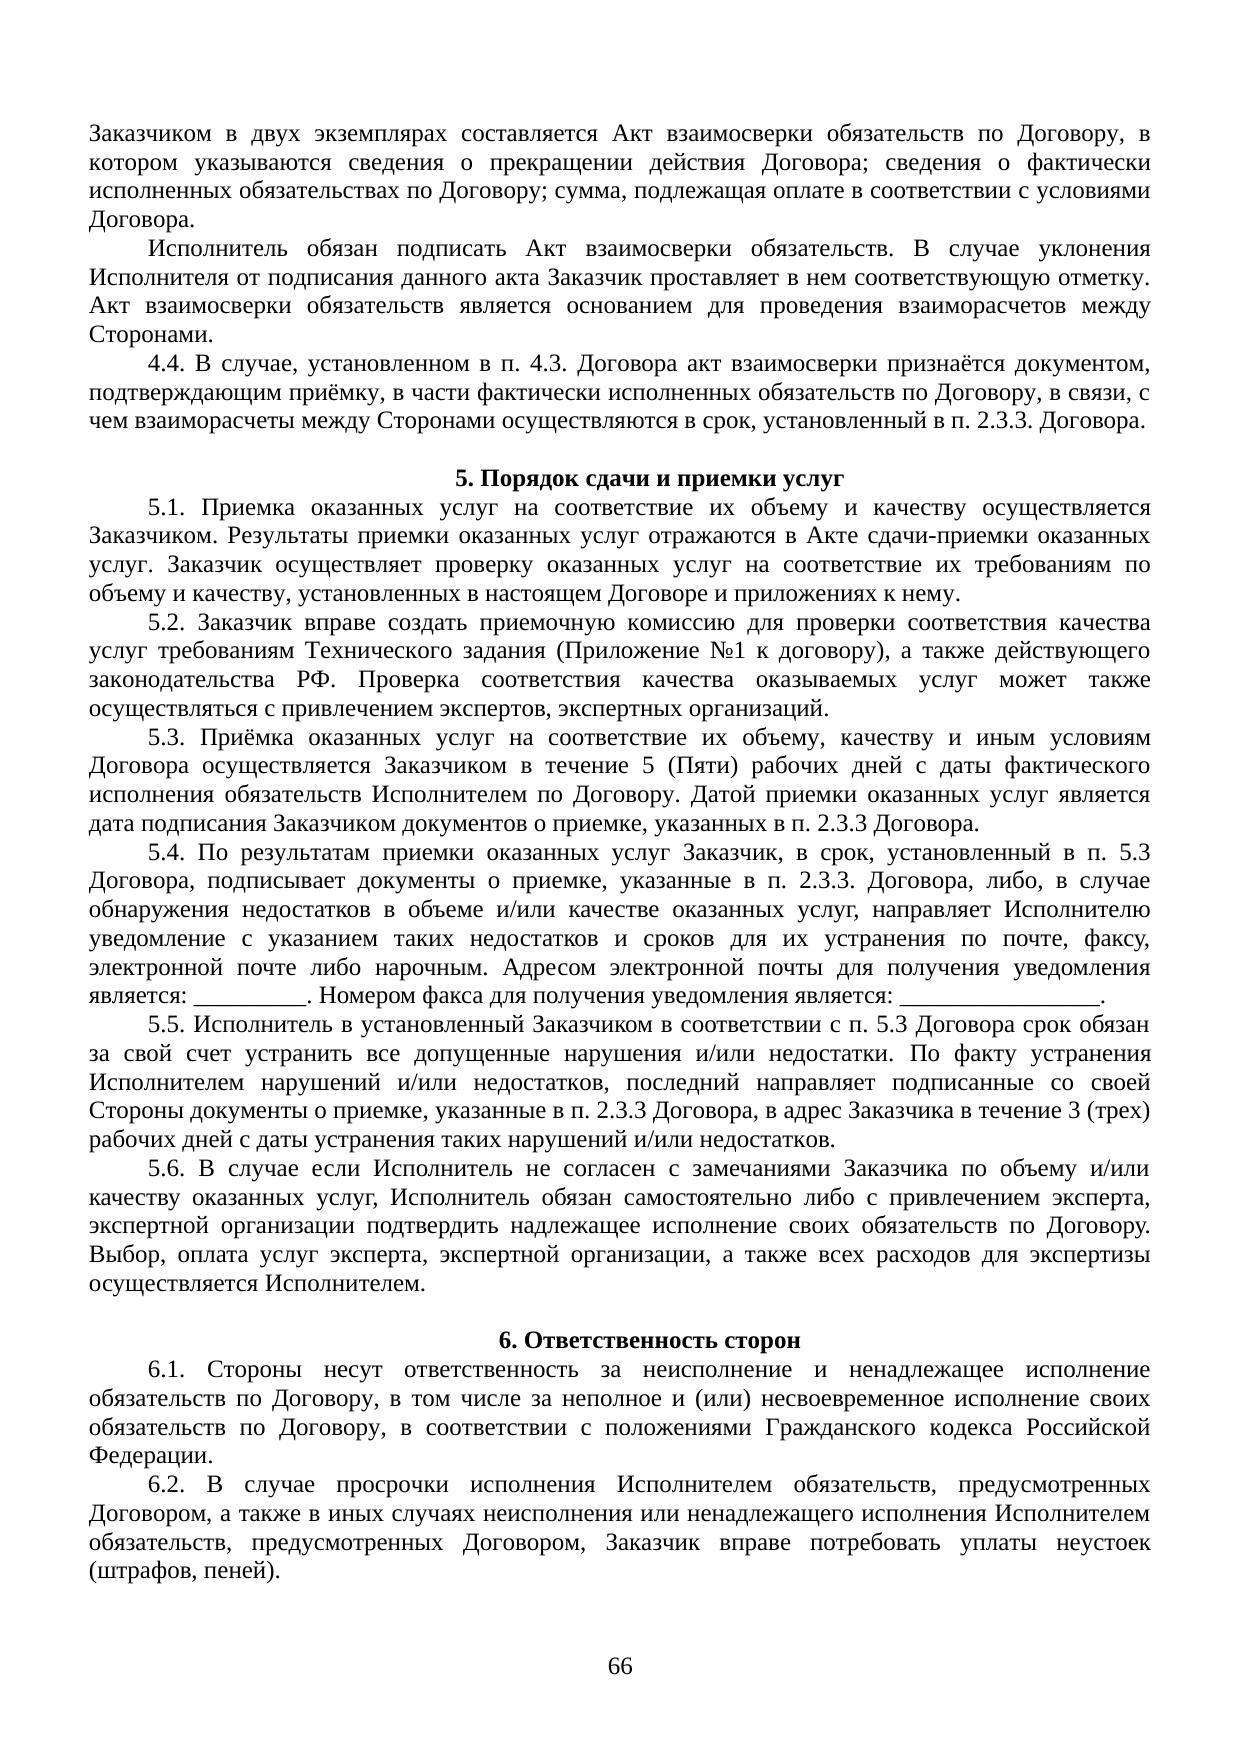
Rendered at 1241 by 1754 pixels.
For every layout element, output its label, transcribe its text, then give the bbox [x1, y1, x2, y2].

text 5.2. Заказчик вправе создать приемочную комиссию для проверки соответствия качества услуг требованиям Технического задания (Приложение №1 к договору), а также действующего законодательства РФ. Проверка соответствия качества оказываемых услуг может также осуществляться с привлечением экспертов, экспертных организаций. [89, 607, 1152, 722]
text 6.1. Стороны несут ответственность за неисполнение и ненадлежащее исполнение обязательств по Договору, в том числе за неполное и (или) несвоевременное исполнение своих обязательств по Договору, в соответствии с положениями Гражданского кодекса Российской Федерации. [89, 1354, 1152, 1469]
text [89, 118, 1152, 233]
text 5. Порядок сдачи и приемки услуг [89, 463, 1152, 492]
text 6.2. В случае просрочки исполнения Исполнителем обязательств, предусмотренных Договором, а также в иных случаях неисполнения или ненадлежащего исполнения Исполнителем обязательств, предусмотренных Договором, Заказчик вправе потребовать уплаты неустоек (штрафов, пеней). [89, 1469, 1152, 1584]
text 5.4. По результатам приемки оказанных услуг Заказчик, в срок, установленный в п. 5.3 Договора, подписывает документы о приемке, указанные в п. 2.3.3. Договора, либо, в случае обнаружения недостатков в объеме и/или качестве оказанных услуг, направляет Исполнителю уведомление с указанием таких недостатков и сроков для их устранения по почте, факсу, электронной почте либо нарочным. Адресом электронной почты для получения уведомления является: _________. Номером факса для получения уведомления является: ________________. [89, 837, 1152, 1009]
text 5.5. Исполнитель в установленный Заказчиком в соответствии с п. 5.3 Договора срок обязан за свой счет устранить все допущенные нарушения и/или недостатки. По факту устранения Исполнителем нарушений и/или недостатков, последний направляет подписанные со своей Стороны документы о приемке, указанные в п. 2.3.3 Договора, в адрес Заказчика в течение 3 (трех) рабочих дней с даты устранения таких нарушений и/или недостатков. [89, 1009, 1152, 1153]
text 4.4. В случае, установленном в п. 4.3. Договора акт взаимосверки признаётся документом, подтверждающим приёмку, в части фактически исполненных обязательств по Договору, в связи, с чем взаиморасчеты между Сторонами осуществляются в срок, установленный в п. 2.3.3. Договора. [89, 348, 1152, 434]
text Исполнитель обязан подписать Акт взаимосверки обязательств. В случае уклонения Исполнителя от подписания данного акта Заказчик проставляет в нем соответствующую отметку. Акт взаимосверки обязательств является основанием для проведения взаиморасчетов между Сторонами. [89, 233, 1152, 348]
text 5.6. В случае если Исполнитель не согласен с замечаниями Заказчика по объему и/или качеству оказанных услуг, Исполнитель обязан самостоятельно либо с привлечением эксперта, экспертной организации подтвердить надлежащее исполнение своих обязательств по Договору. Выбор, оплата услуг эксперта, экспертной организации, а также всех расходов для экспертизы осуществляется Исполнителем. [89, 1153, 1152, 1297]
text 6. Ответственность сторон [89, 1326, 1152, 1354]
text 5.1. Приемка оказанных услуг на соответствие их объему и качеству осуществляется Заказчиком. Результаты приемки оказанных услуг отражаются в Акте сдачи-приемки оказанных услуг. Заказчик осуществляет проверку оказанных услуг на соответствие их требованиям по объему и качеству, установленных в настоящем Договоре и приложениях к нему. [89, 492, 1152, 607]
text 5.3. Приёмка оказанных услуг на соответствие их объему, качеству и иным условиям Договора осуществляется Заказчиком в течение 5 (Пяти) рабочих дней с даты фактического исполнения обязательств Исполнителем по Договору. Датой приемки оказанных услуг является дата подписания Заказчиком документов о приемке, указанных в п. 2.3.3 Договора. [89, 722, 1152, 837]
